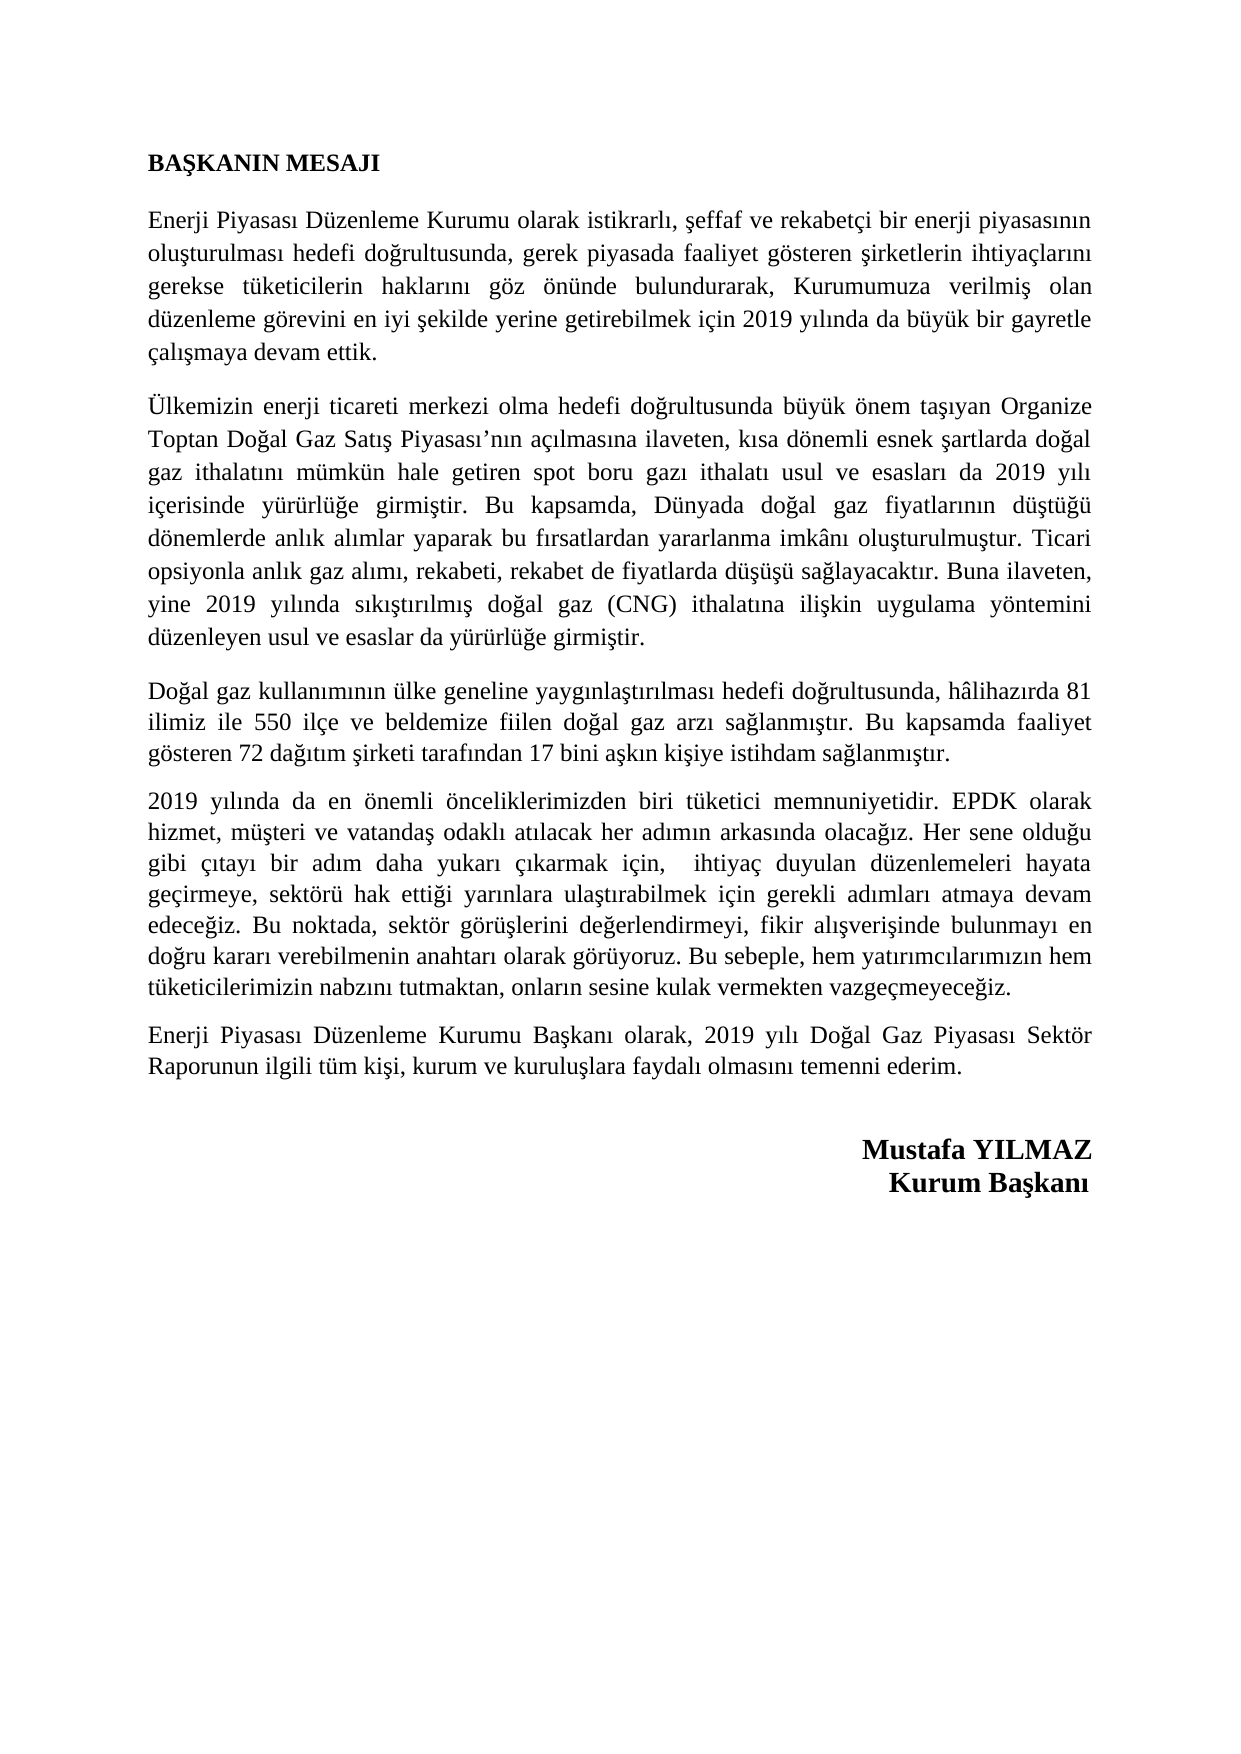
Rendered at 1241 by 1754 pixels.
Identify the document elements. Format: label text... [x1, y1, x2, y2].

text Doğal gaz kullanımının ülke geneline yaygınlaştırılması hedefi doğrultusunda, hâlihazırda 81 ilimiz ile 550 ilçe ve beldemize fiilen doğal gaz arzı sağlanmıştır. Bu kapsamda faaliyet gösteren 72 dağıtım şirketi tarafından 17 bini aşkın kişiye istihdam sağlanmıştır. [148, 676, 1093, 767]
text Mustafa YILMAZ [148, 1132, 1093, 1166]
text BAŞKANIN MESAJI [148, 148, 1093, 176]
text Kurum Başkanı [811, 1166, 1093, 1199]
text Ülkemizin enerji ticareti merkezi olma hedefi doğrultusunda büyük önem taşıyan Organize Toptan Doğal Gaz Satış Piyasası’nın açılmasına ilaveten, kısa dönemli esnek şartlarda doğal gaz ithalatını mümkün hale getiren spot boru gazı ithalatı usul ve esasları da 2019 yılı içerisinde yürürlüğe girmiştir. Bu kapsamda, Dünyada doğal gaz fiyatlarının düştüğü dönemlerde anlık alımlar yaparak bu fırsatlardan yararlanma imkânı oluşturulmuştur. Ticari opsiyonla anlık gaz alımı, rekabeti, rekabet de fiyatlarda düşüşü sağlayacaktır. Buna ilaveten, yine 2019 yılında sıkıştırılmış doğal gaz (CNG) ithalatına ilişkin uygulama yöntemini düzenleyen usul ve esaslar da yürürlüğe girmiştir. [148, 391, 1093, 651]
text 2019 yılında da en önemli önceliklerimizden biri tüketici memnuniyetidir. EPDK olarak hizmet, müşteri ve vatandaş odaklı atılacak her adımın arkasında olacağız. Her sene olduğu gibi çıtayı bir adım daha yukarı çıkarmak için, ihtiyaç duyulan düzenlemeleri hayata geçirmeye, sektörü hak ettiği yarınlara ulaştırabilmek için gerekli adımları atmaya devam edeceğiz. Bu noktada, sektör görüşlerini değerlendirmeyi, fikir alışverişinde bulunmayı en doğru kararı verebilmenin anahtarı olarak görüyoruz. Bu sebeple, hem yatırımcılarımızın hem tüketicilerimizin nabzını tutmaktan, onların sesine kulak vermekten vazgeçmeyeceğiz. [148, 786, 1093, 1001]
text Enerji Piyasası Düzenleme Kurumu olarak istikrarlı, şeffaf ve rekabetçi bir enerji piyasasının oluşturulması hedefi doğrultusunda, gerek piyasada faaliyet gösteren şirketlerin ihtiyaçlarını gerekse tüketicilerin haklarını göz önünde bulundurarak, Kurumumuza verilmiş olan düzenleme görevini en iyi şekilde yerine getirebilmek için 2019 yılında da büyük bir gayretle çalışmaya devam ettik. [148, 205, 1093, 366]
text Enerji Piyasası Düzenleme Kurumu Başkanı olarak, 2019 yılı Doğal Gaz Piyasası Sektör Raporunun ilgili tüm kişi, kurum ve kuruluşlara faydalı olmasını temenni ederim. [148, 1020, 1093, 1079]
